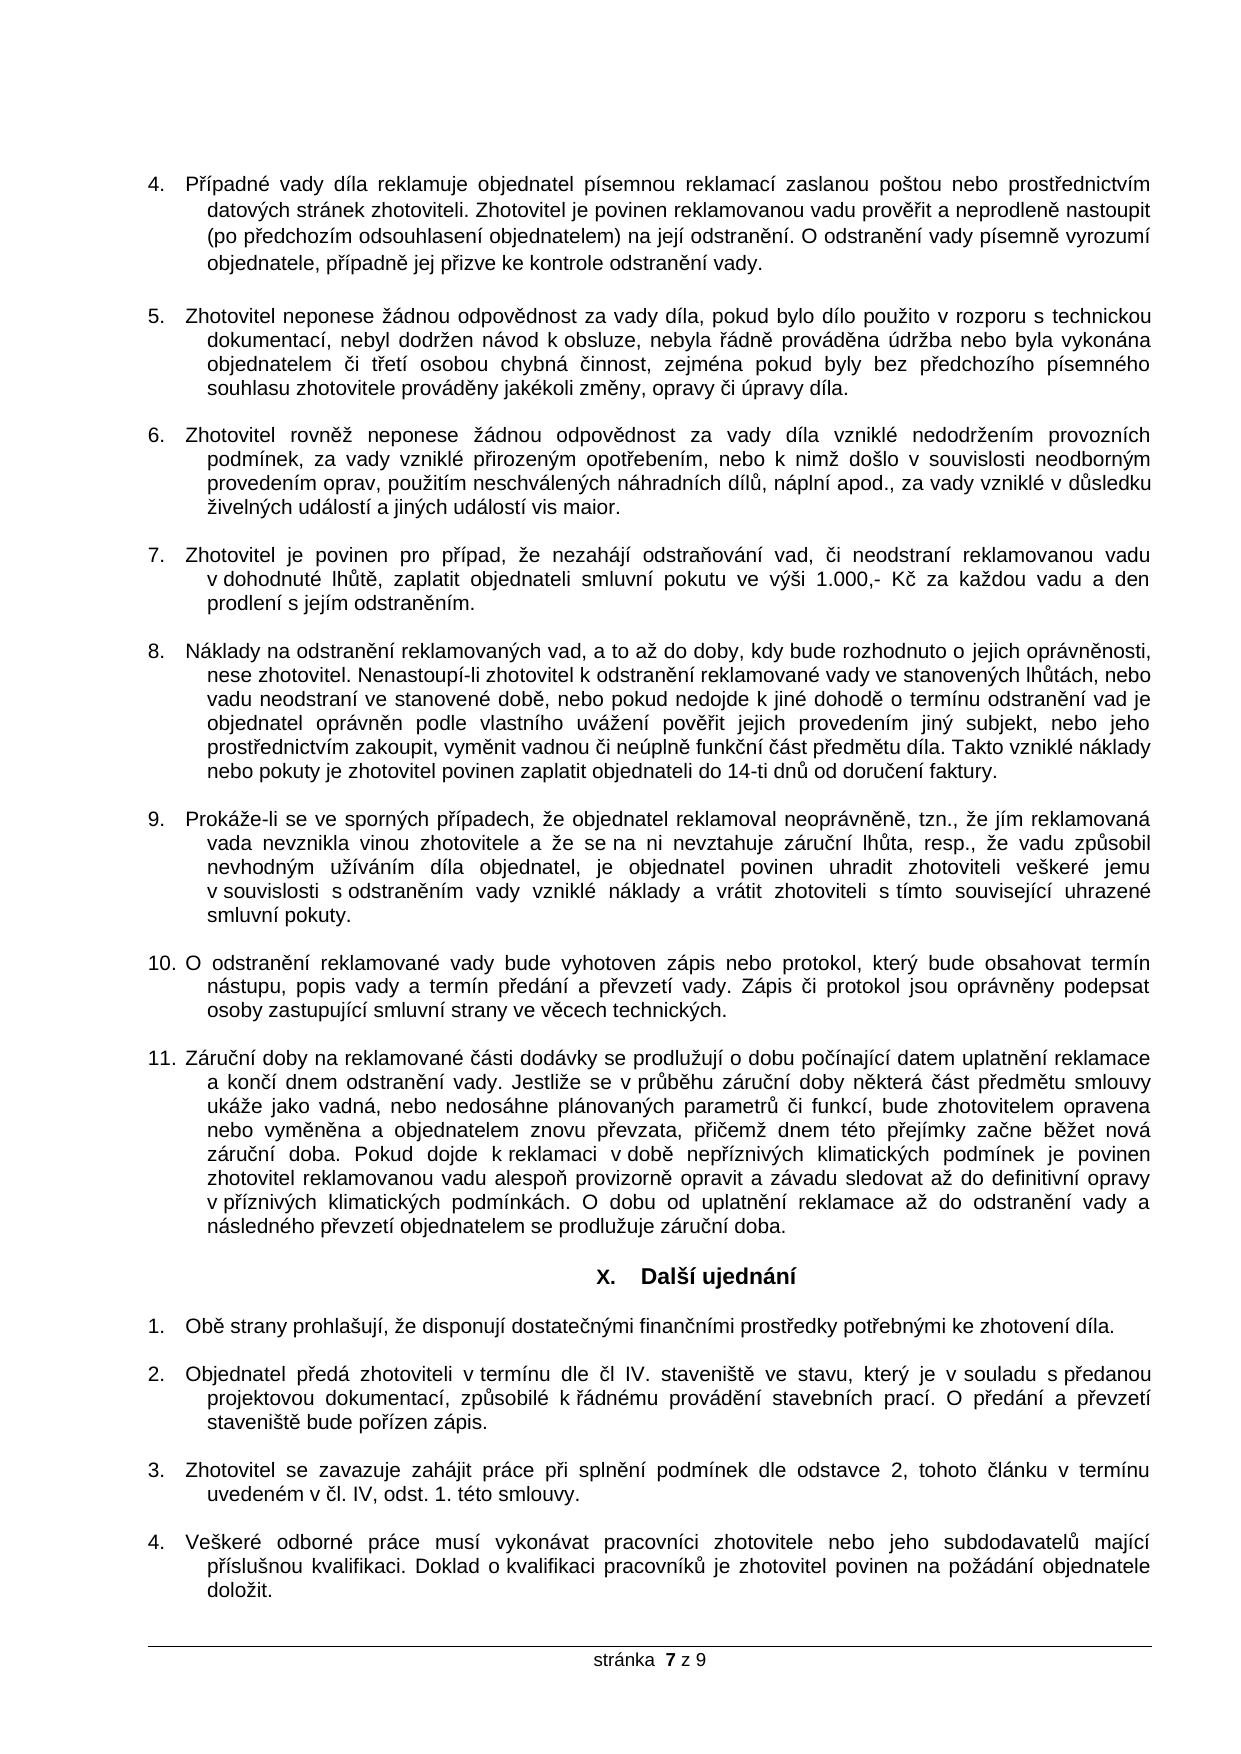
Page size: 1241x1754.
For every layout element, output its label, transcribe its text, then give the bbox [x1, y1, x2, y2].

list Případné vady díla reklamuje objednatel písemnou reklamací zaslanou poštou nebo prostřednictvím datových stránek zhotoviteli. Zhotovitel je povinen reklamovanou vadu prověřit a neprodleně nastoupit (po předchozím odsouhlasení objednatelem) na její odstranění. O odstranění vady písemně vyrozumí objednatele, případně jej přizve ke kontrole odstranění vady. [148, 172, 1152, 275]
subtitle Další ujednání [260, 1263, 1152, 1289]
list Obě strany prohlašují, že disponují dostatečnými finančními prostředky potřebnými ke zhotovení díla. [148, 1314, 1152, 1338]
list Náklady na odstranění reklamovaných vad, a to až do doby, kdy bude rozhodnuto o jejich oprávněnosti, nese zhotovitel. Nenastoupí-li zhotovitel k odstranění reklamované vady ve stanovených lhůtách, nebo vadu neodstraní ve stanovené době, nebo pokud nedojde k jiné dohodě o termínu odstranění vad je objednatel oprávněn podle vlastního uvážení pověřit jejich provedením jiný subjekt, nebo jeho prostřednictvím zakoupit, vyměnit vadnou či neúplně funkční část předmětu díla. Takto vzniklé náklady nebo pokuty je zhotovitel povinen zaplatit objednateli do 14-ti dnů od doručení faktury. [148, 639, 1152, 783]
list Zhotovitel neponese žádnou odpovědnost za vady díla, pokud bylo dílo použito v rozporu s technickou dokumentací, nebyl dodržen návod k obsluze, nebyla řádně prováděna údržba nebo byla vykonána objednatelem či třetí osobou chybná činnost, zejména pokud byly bez předchozího písemného souhlasu zhotovitele prováděny jakékoli změny, opravy či úpravy díla. [148, 303, 1152, 399]
list O odstranění reklamované vady bude vyhotoven zápis nebo protokol, který bude obsahovat termín nástupu, popis vady a termín předání a převzetí vady. Zápis či protokol jsou oprávněny podepsat osoby zastupující smluvní strany ve věcech technických. [148, 950, 1152, 1022]
list Objednatel předá zhotoviteli v termínu dle čl IV. staveniště ve stavu, který je v souladu s předanou projektovou dokumentací, způsobilé k řádnému provádění stavebních prací. O předání a převzetí staveniště bude pořízen zápis. [148, 1362, 1152, 1434]
list Záruční doby na reklamované části dodávky se prodlužují o dobu počínající datem uplatnění reklamace a končí dnem odstranění vady. Jestliže se v průběhu záruční doby některá část předmětu smlouvy ukáže jako vadná, nebo nedosáhne plánovaných parametrů či funkcí, bude zhotovitelem opravena nebo vyměněna a objednatelem znovu převzata, přičemž dnem této přejímky začne běžet nová záruční doba. Pokud dojde k reklamaci v době nepříznivých klimatických podmínek je povinen zhotovitel reklamovanou vadu alespoň provizorně opravit a závadu sledovat až do definitivní opravy v příznivých klimatických podmínkách. O dobu od uplatnění reklamace až do odstranění vady a následného převzetí objednatelem se prodlužuje záruční doba. [148, 1046, 1152, 1238]
list Veškeré odborné práce musí vykonávat pracovníci zhotovitele nebo jeho subdodavatelů mající příslušnou kvalifikaci. Doklad o kvalifikaci pracovníků je zhotovitel povinen na požádání objednatele doložit. [148, 1530, 1152, 1602]
list Zhotovitel je povinen pro případ, že nezahájí odstraňování vad, či neodstraní reklamovanou vadu v dohodnuté lhůtě, zaplatit objednateli smluvní pokutu ve výši 1.000,- Kč za každou vadu a den prodlení s jejím odstraněním. [148, 543, 1152, 615]
list Zhotovitel rovněž neponese žádnou odpovědnost za vady díla vzniklé nedodržením provozních podmínek, za vady vzniklé přirozeným opotřebením, nebo k nimž došlo v souvislosti neodborným provedením oprav, použitím neschválených náhradních dílů, náplní apod., za vady vzniklé v důsledku živelných událostí a jiných událostí vis maior. [148, 423, 1152, 519]
list Zhotovitel se zavazuje zahájit práce při splnění podmínek dle odstavce 2, tohoto článku v termínu uvedeném v čl. IV, odst. 1. této smlouvy. [148, 1458, 1152, 1506]
list Prokáže-li se ve sporných případech, že objednatel reklamoval neoprávněně, tzn., že jím reklamovaná vada nevznikla vinou zhotovitele a že se na ni nevztahuje záruční lhůta, resp., že vadu způsobil nevhodným užíváním díla objednatel, je objednatel povinen uhradit zhotoviteli veškeré jemu v souvislosti s odstraněním vady vzniklé náklady a vrátit zhotoviteli s tímto související uhrazené smluvní pokuty. [148, 807, 1152, 926]
